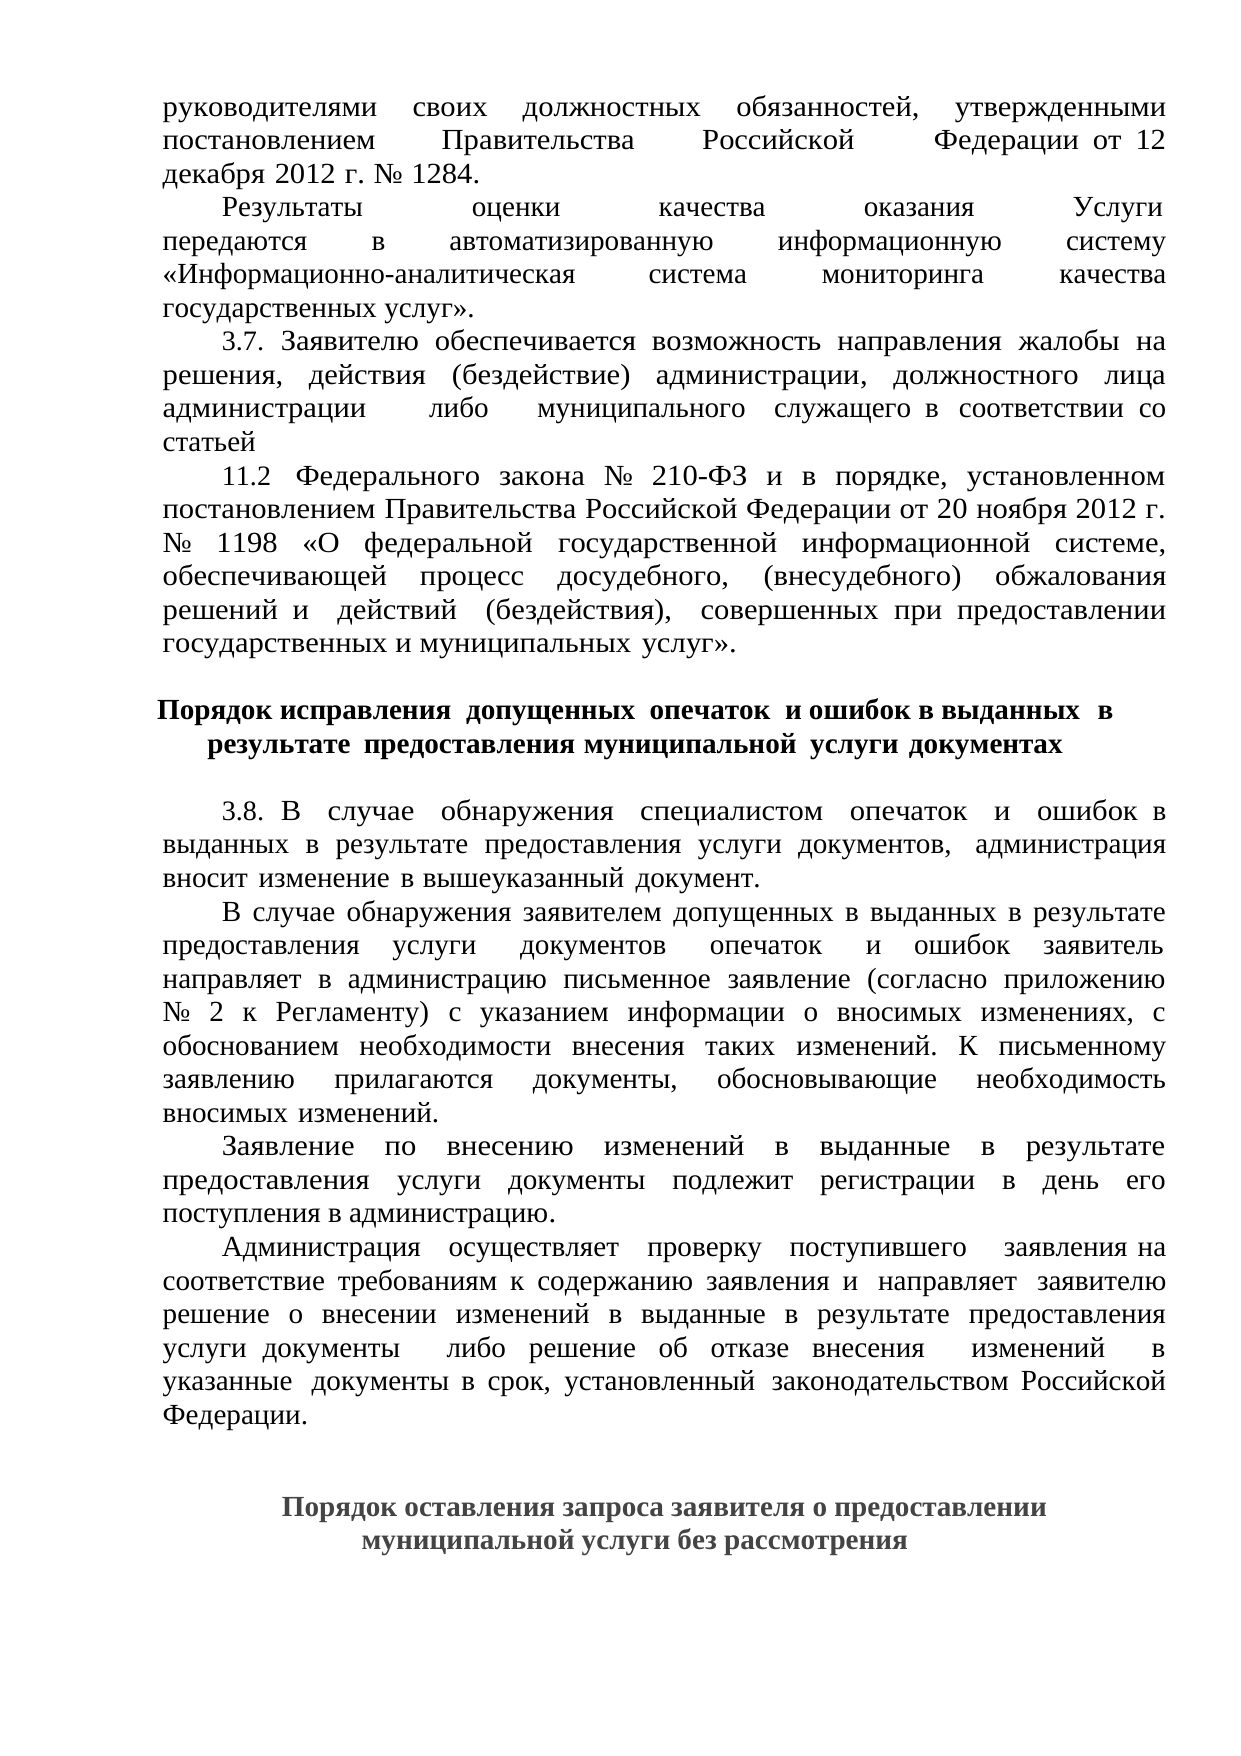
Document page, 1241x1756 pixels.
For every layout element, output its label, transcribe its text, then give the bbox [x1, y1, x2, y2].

text В случае обнаружения заявителем допущенных в выданных в результате предоставления услуги документов опечаток и ошибок заявитель направляет в администрацию письменное заявление (согласно приложению № 2 к Регламенту) с указанием информации о вносимых изменениях, с обоснованием необходимости внесения таких изменений. К письменному заявлению прилагаются документы, обосновывающие необходимость вносимых изменений. [162, 894, 1166, 1128]
text Администрация осуществляет проверку поступившего заявления на соответствие требованиям к содержанию заявления и направляет заявителю решение о внесении изменений в выданные в результате предоставления услуги документы либо решение об отказе внесения изменений в указанные документы в срок, установленный законодательством Российской Федерации. [162, 1229, 1166, 1430]
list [162, 89, 1166, 189]
list В случае обнаружения специалистом опечаток и ошибок в выданных в результате предоставления услуги документов, администрация вносит изменение в вышеуказанный документ. [162, 793, 1166, 894]
list Заявителю обеспечивается возможность направления жалобы на решения, действия (бездействие) администрации, должностного лица администрации либо муниципального служащего в соответствии со статьей [162, 323, 1166, 458]
list Федерального закона № 210-ФЗ и в порядке, установленном постановлением Правительства Российской Федерации от 20 ноября 2012 г. № 1198 «О федеральной государственной информационной системе, обеспечивающей процесс досудебного, (внесудебного) обжалования решений и действий (бездействия), совершенных при предоставлении государственных и муниципальных услуг». [162, 458, 1166, 659]
subtitle Порядок исправления допущенных опечаток и ошибок в выданных в результате предоставления муниципальной услуги документах [103, 692, 1166, 759]
text Результаты оценки качества оказания Услуги передаются в автоматизированную информационную систему «Информационно-аналитическая система мониторинга качества государственных услуг». [162, 189, 1166, 323]
text Заявление по внесению изменений в выданные в результате предоставления услуги документы подлежит регистрации в день его поступления в администрацию. [162, 1128, 1166, 1229]
text Порядок оставления запроса заявителя о предоставлении муниципальной услуги без рассмотрения [103, 1489, 1166, 1556]
